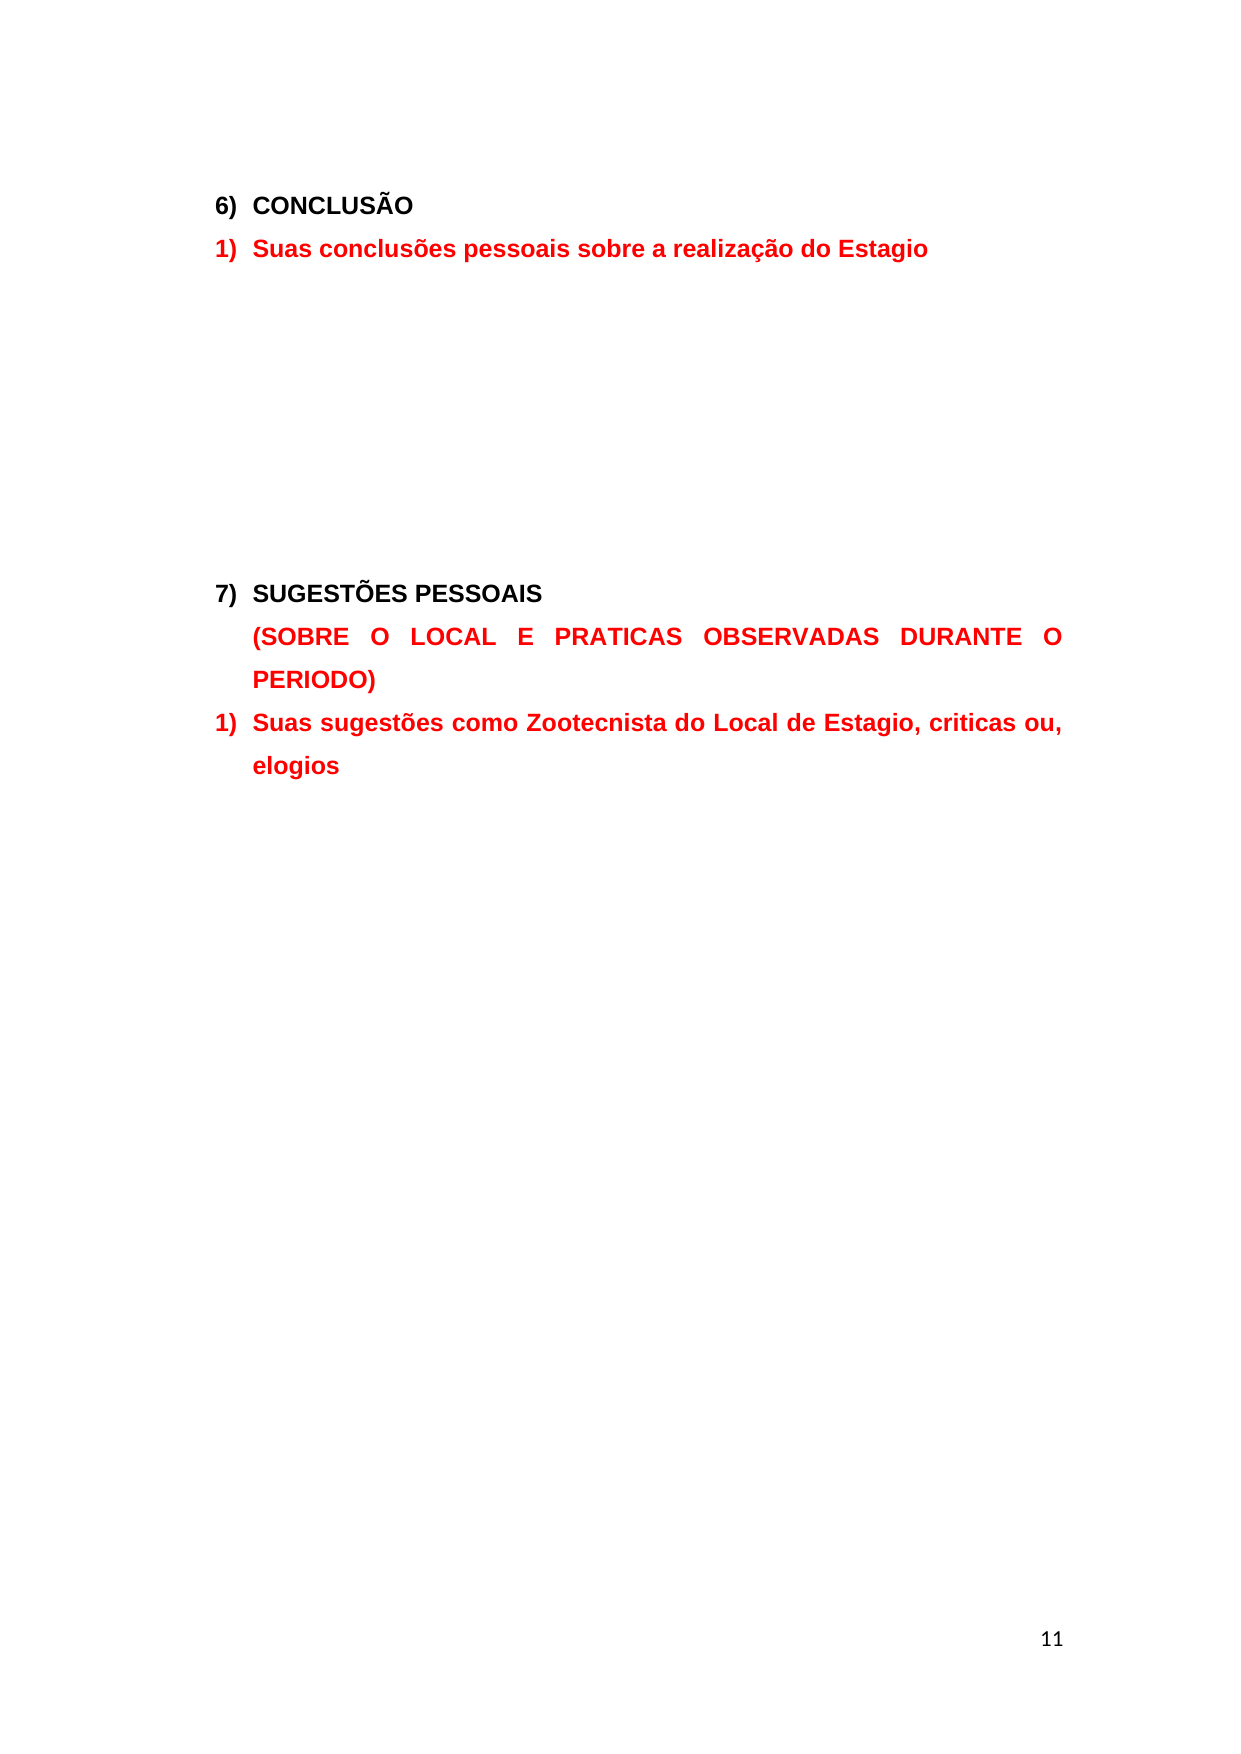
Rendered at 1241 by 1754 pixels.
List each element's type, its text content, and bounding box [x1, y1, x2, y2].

list CONCLUSÃO [215, 191, 1063, 219]
list Suas conclusões pessoais sobre a realização do Estagio [215, 234, 1063, 263]
list Suas sugestões como Zootecnista do Local de Estagio, criticas ou, elogios [215, 708, 1063, 780]
list SUGESTÕES PESSOAIS [215, 579, 1063, 608]
text (SOBRE O LOCAL E PRATICAS OBSERVADAS DURANTE O PERIODO) [252, 622, 1063, 694]
